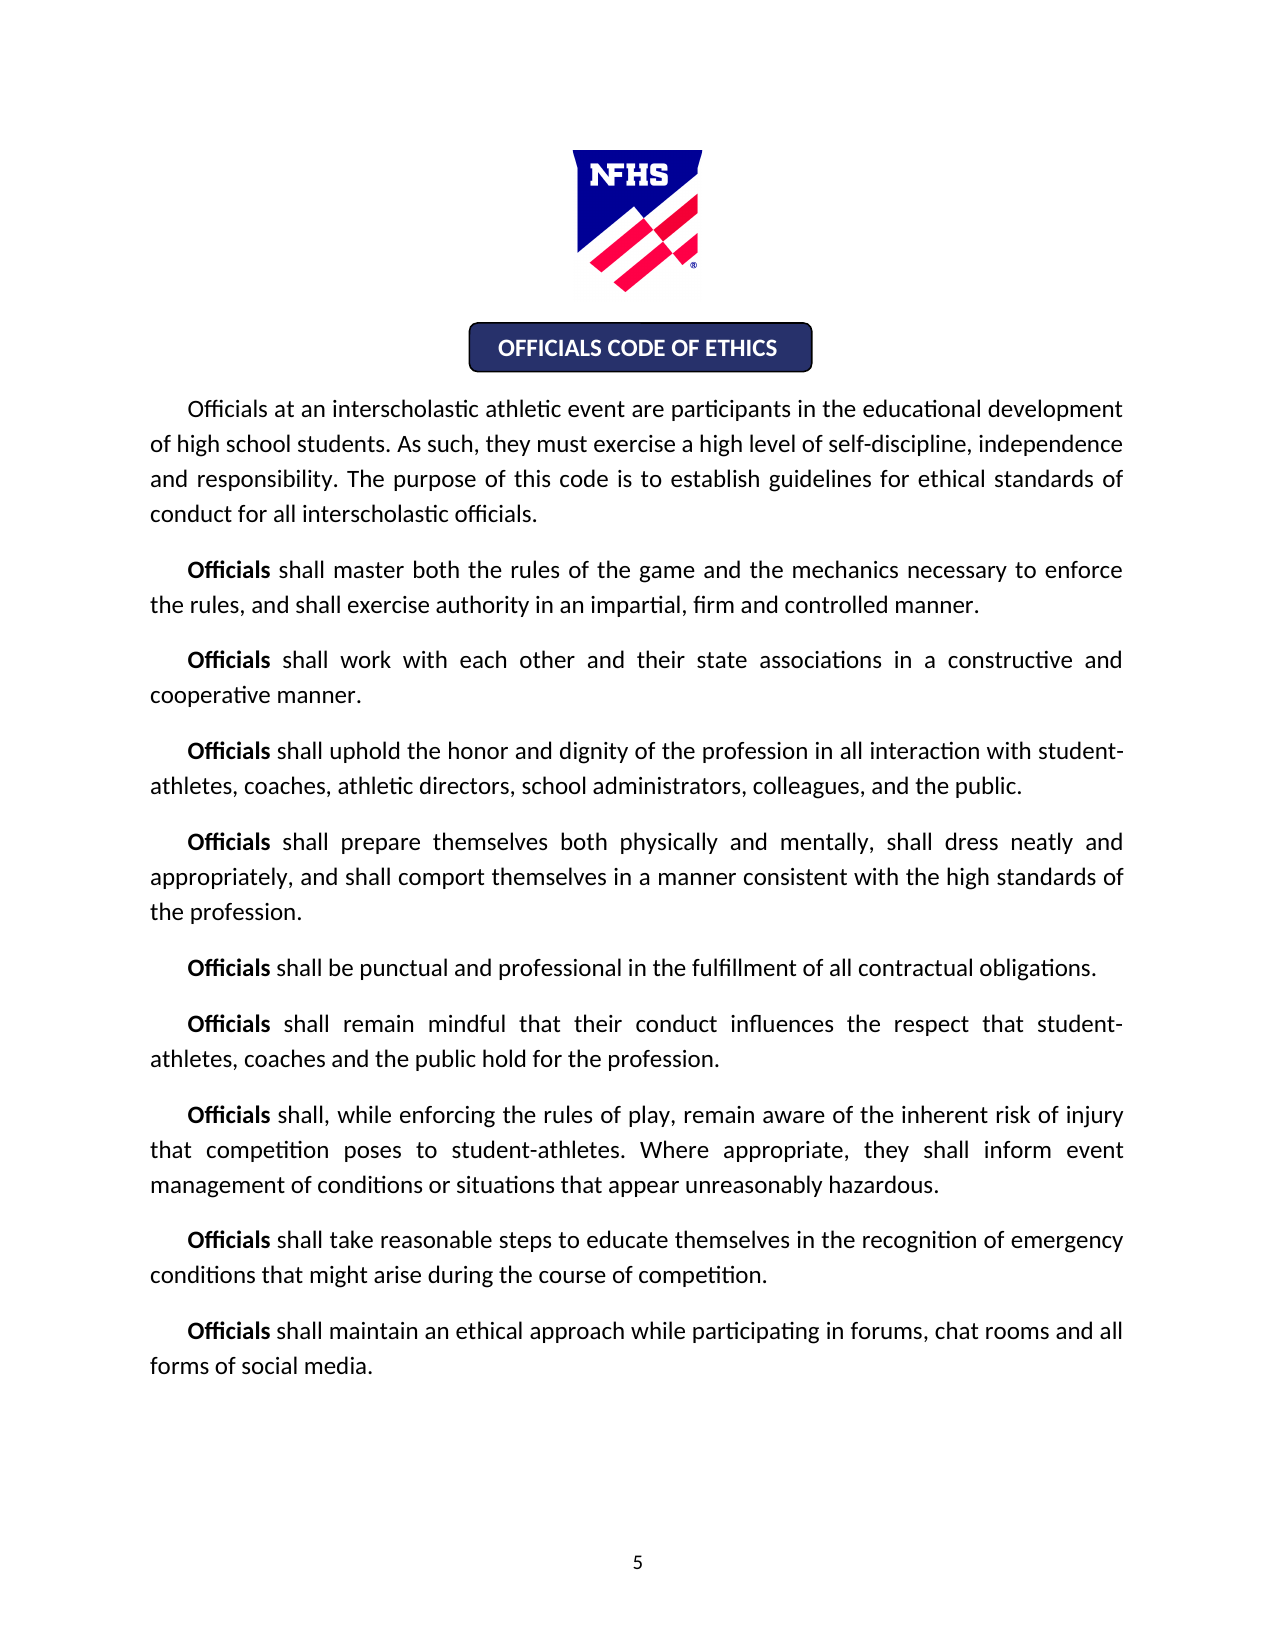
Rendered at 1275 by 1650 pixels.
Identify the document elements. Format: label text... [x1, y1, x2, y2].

text Officials shall take reasonable steps to educate themselves in the recognition of emergency conditions that might arise during the course of competition. [150, 1224, 1125, 1290]
text Officials shall master both the rules of the game and the mechanics necessary to enforce the rules, and shall exercise authority in an impartial, firm and controlled manner. [150, 554, 1125, 619]
text Officials shall work with each other and their state associations in a constructive and cooperative manner. [150, 644, 1125, 710]
text Officials shall maintain an ethical approach while participating in forums, chat rooms and all forms of social media. [150, 1315, 1125, 1381]
text Officials shall be punctual and professional in the fulfillment of all contractual obligations. [150, 952, 1125, 983]
text Officials shall uphold the honor and dignity of the profession in all interaction with student-athletes, coaches, athletic directors, school administrators, colleagues, and the public. [150, 735, 1125, 801]
text Officials shall, while enforcing the rules of play, remain aware of the inherent risk of injury that competition poses to student-athletes. Where appropriate, they shall inform event management of conditions or situations that appear unreasonably hazardous. [150, 1099, 1125, 1199]
text Officials at an interscholastic athletic event are participants in the educational development of high school students. As such, they must exercise a high level of self-discipline, independence and responsibility. The purpose of this code is to establish guidelines for ethical standards of conduct for all interscholastic officials. [150, 393, 1125, 528]
text Officials shall remain mindful that their conduct influences the respect that student-athletes, coaches and the public hold for the profession. [150, 1008, 1125, 1073]
picture [572, 150, 703, 302]
text OFFICIALS CODE OF ETHICS [150, 332, 1125, 362]
text Officials shall prepare themselves both physically and mentally, shall dress neatly and appropriately, and shall comport themselves in a manner consistent with the high standards of the profession. [150, 826, 1125, 927]
